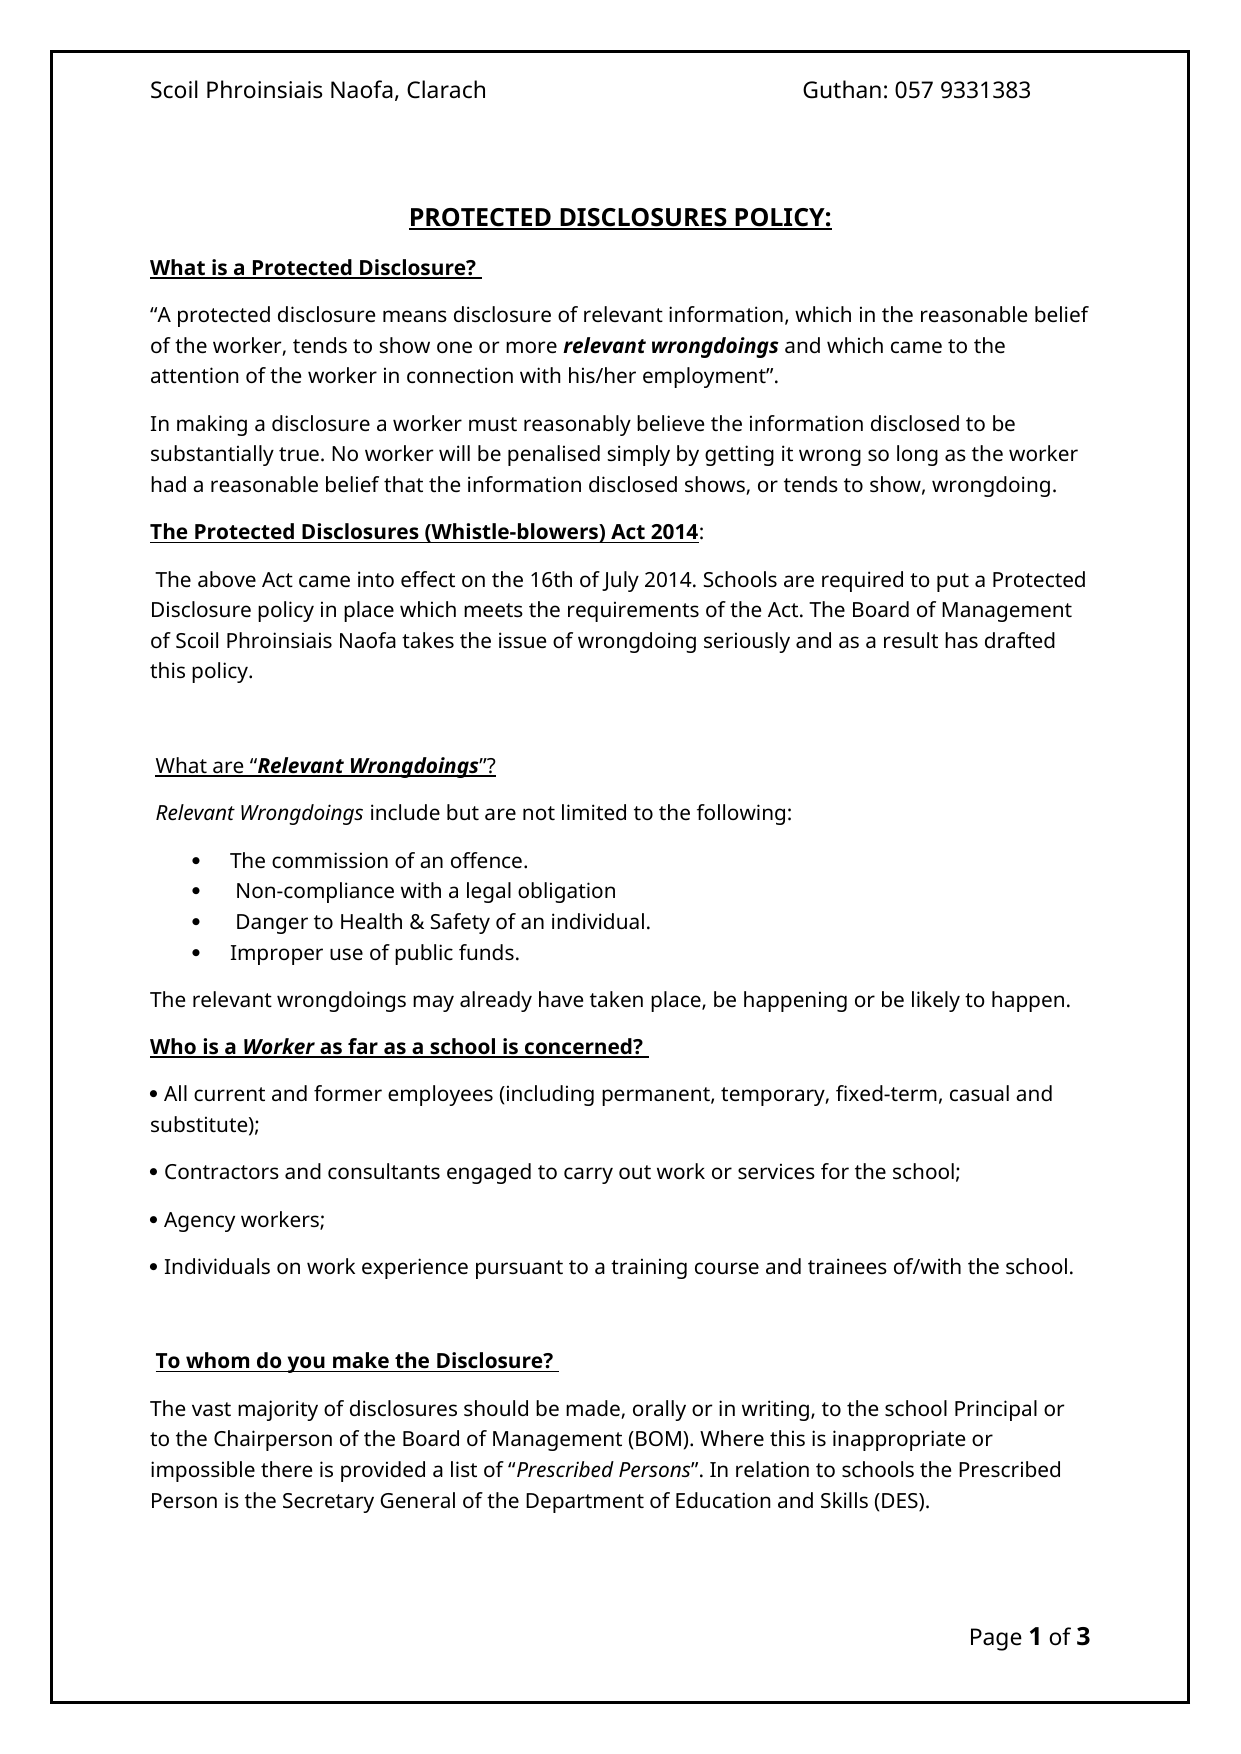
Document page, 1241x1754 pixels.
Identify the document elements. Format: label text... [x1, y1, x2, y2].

text The vast majority of disclosures should be made, orally or in writing, to the school Principal or to the Chairperson of the Board of Management (BOM). Where this is inappropriate or impossible there is provided a list of “Prescribed Persons”. In relation to schools the Prescribed Person is the Secretary General of the Department of Education and Skills (DES). [150, 1394, 1090, 1514]
text Relevant Wrongdoings include but are not limited to the following: [150, 798, 1090, 827]
text Who is a Worker as far as a school is concerned? [150, 1032, 1090, 1061]
text The relevant wrongdoings may already have taken place, be happening or be likely to happen. [150, 985, 1090, 1013]
text PROTECTED DISCLOSURES POLICY: [150, 199, 1090, 234]
text Agency workers; [150, 1205, 1090, 1233]
list Improper use of public funds. [192, 938, 1090, 966]
list Non-compliance with a legal obligation [192, 876, 1090, 905]
text Individuals on work experience pursuant to a training course and trainees of/with the school. [150, 1252, 1090, 1280]
text In making a disclosure a worker must reasonably believe the information disclosed to be substantially true. No worker will be penalised simply by getting it wrong so long as the worker had a reasonable belief that the information disclosed shows, or tends to show, wrongdoing. [150, 409, 1090, 498]
text Contractors and consultants engaged to carry out work or services for the school; [150, 1157, 1090, 1186]
text The above Act came into effect on the 16th of July 2014. Schools are required to put a Protected Disclosure policy in place which meets the requirements of the Act. The Board of Management of Scoil Phroinsiais Naofa takes the issue of wrongdoing seriously and as a result has drafted this policy. [150, 565, 1090, 685]
text The Protected Disclosures (Whistle-blowers) Act 2014: [150, 517, 1090, 546]
text All current and former employees (including permanent, temporary, fixed-term, casual and substitute); [150, 1079, 1090, 1138]
list The commission of an offence. [192, 846, 1090, 874]
text “A protected disclosure means disclosure of relevant information, which in the reasonable belief of the worker, tends to show one or more relevant wrongdoings and which came to the attention of the worker in connection with his/her employment”. [150, 300, 1090, 390]
text What are “Relevant Wrongdoings”? [150, 751, 1090, 779]
text What is a Protected Disclosure? [150, 253, 1090, 281]
list Danger to Health & Safety of an individual. [192, 907, 1090, 935]
text To whom do you make the Disclosure? [150, 1347, 1090, 1375]
